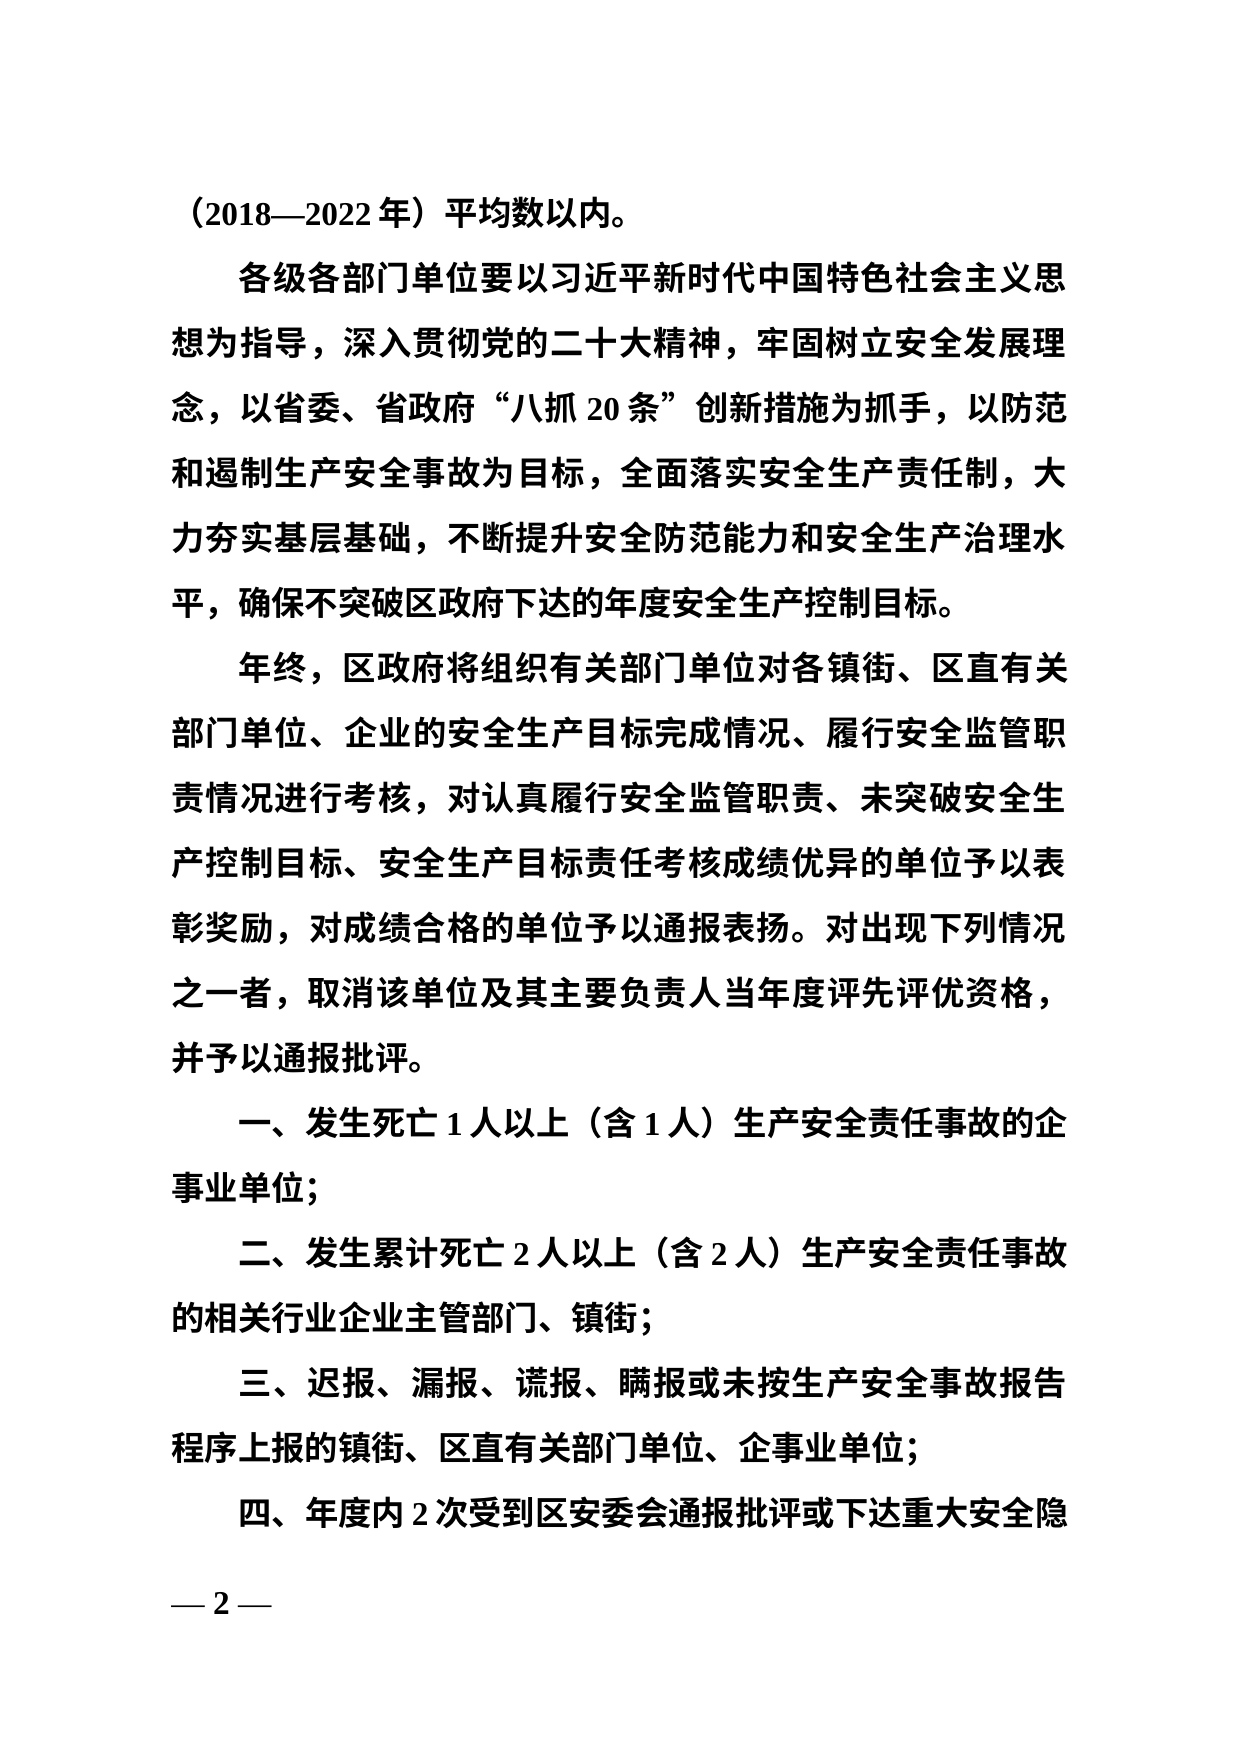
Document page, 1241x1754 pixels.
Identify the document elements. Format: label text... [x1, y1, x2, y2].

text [171, 1478, 1069, 1543]
text 各级各部门单位要以习近平新时代中国特色社会主义思想为指导，深入贯彻党的二十大精神，牢固树立安全发展理念，以省委、省政府“八抓20条”创新措施为抓手，以防范和遏制生产安全事故为目标，全面落实安全生产责任制，大力夯实基层基础，不断提升安全防范能力和安全生产治理水平，确保不突破区政府下达的年度安全生产控制目标。 [171, 243, 1069, 633]
text 二、发生累计死亡2人以上（含2人）生产安全责任事故的相关行业企业主管部门、镇街； [171, 1218, 1069, 1348]
text 一、发生死亡1人以上（含1人）生产安全责任事故的企事业单位； [171, 1088, 1069, 1218]
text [171, 178, 1069, 243]
text 三、迟报、漏报、谎报、瞒报或未按生产安全事故报告程序上报的镇街、区直有关部门单位、企事业单位； [171, 1348, 1069, 1478]
text 年终，区政府将组织有关部门单位对各镇街、区直有关部门单位、企业的安全生产目标完成情况、履行安全监管职责情况进行考核，对认真履行安全监管职责、未突破安全生产控制目标、安全生产目标责任考核成绩优异的单位予以表彰奖励，对成绩合格的单位予以通报表扬。对出现下列情况之一者，取消该单位及其主要负责人当年度评先评优资格，并予以通报批评。 [171, 633, 1069, 1088]
